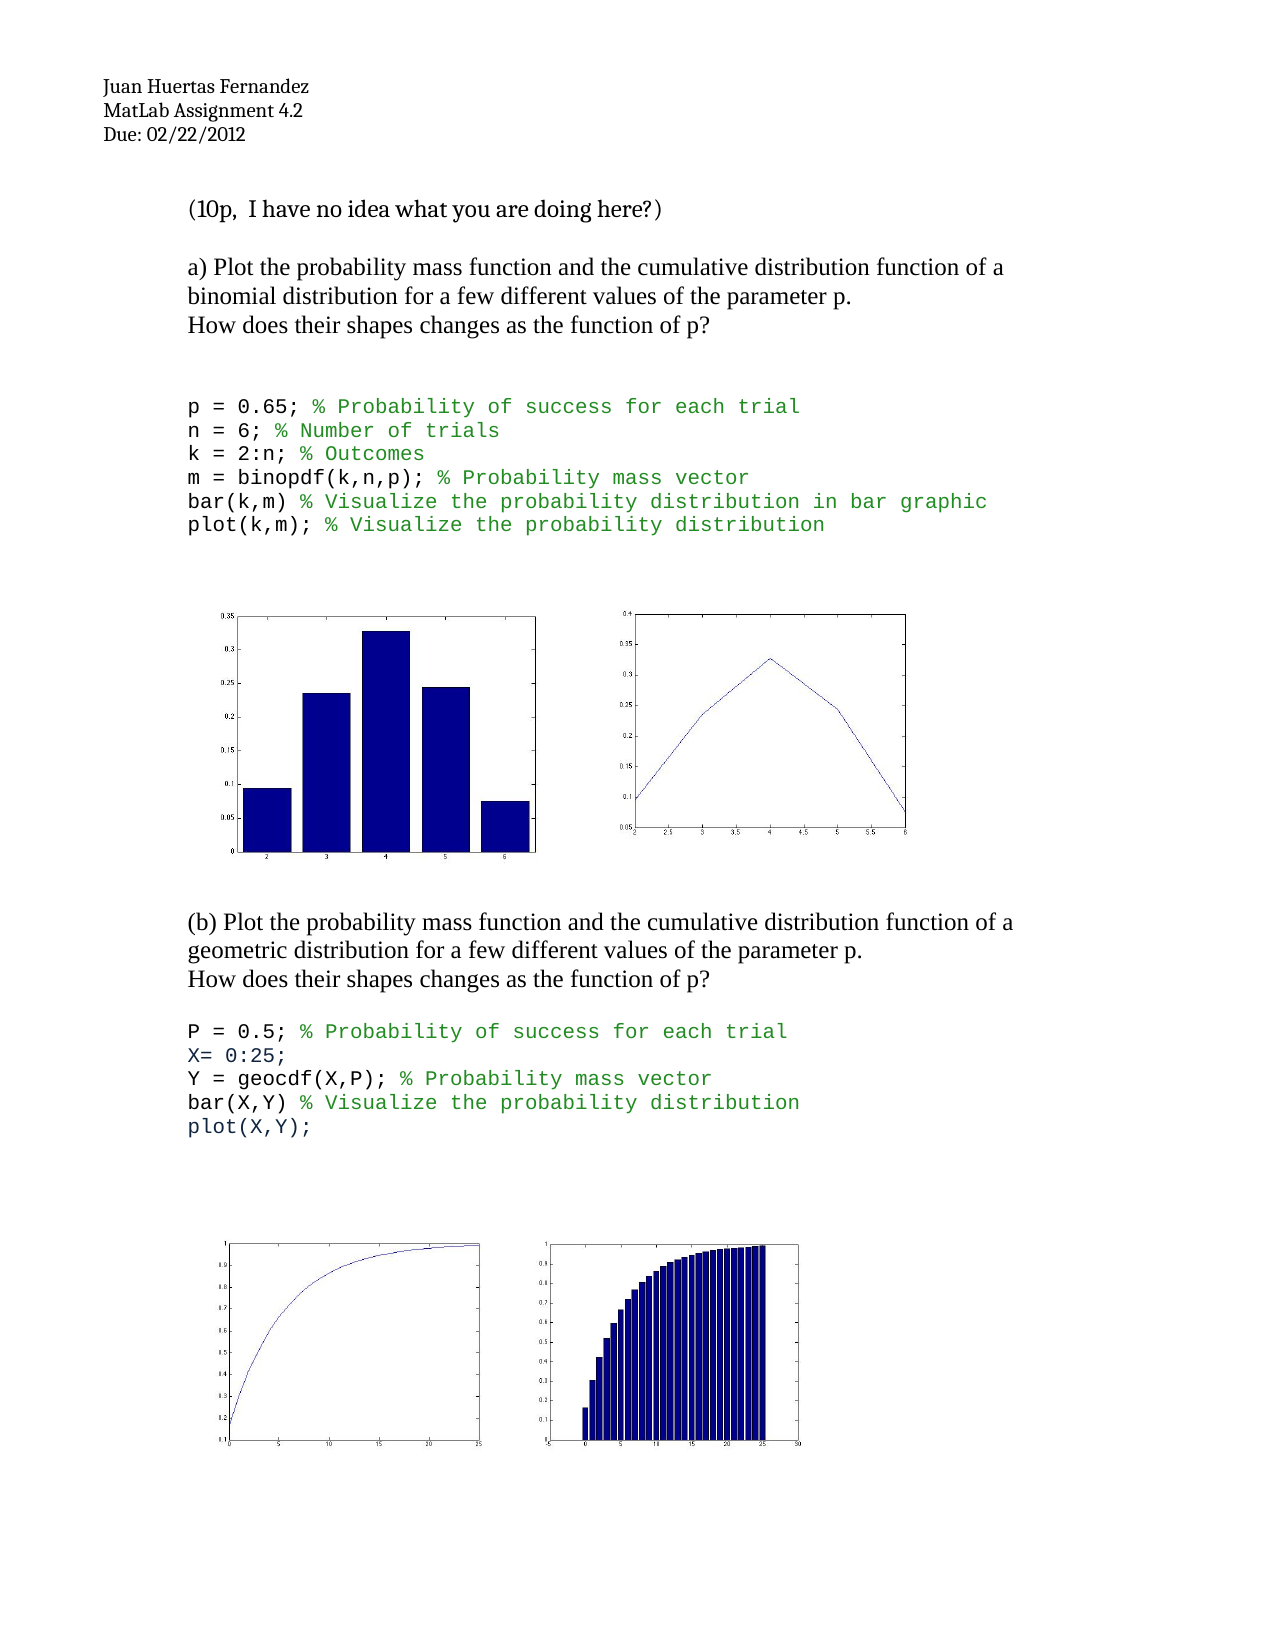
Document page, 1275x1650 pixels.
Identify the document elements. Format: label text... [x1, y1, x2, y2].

text a) Plot the probability mass function and the cumulative distribution function of a binomial distribution for a few different values of the parameter p. [187, 252, 1087, 310]
picture [187, 595, 571, 883]
text plot(k,m); % Visualize the probability distribution [187, 514, 1087, 538]
text p = 0.65; % Probability of success for each trial [187, 396, 1087, 420]
text How does their shapes changes as the function of p? [187, 310, 1087, 338]
text bar(X,Y) % Visualize the probability distribution [187, 1092, 1087, 1116]
text n = 6; % Number of trials [187, 420, 1087, 443]
text How does their shapes changes as the function of p? [187, 964, 1087, 993]
text m = binopdf(k,n,p); % Probability mass vector [187, 467, 1087, 491]
picture [589, 595, 938, 856]
text plot(X,Y); [187, 1116, 1087, 1139]
text Y = geocdf(X,P); % Probability mass vector [187, 1068, 1087, 1092]
text P = 0.5; % Probability of success for each trial [187, 1021, 1087, 1045]
text (b) Plot the probability mass function and the cumulative distribution function of a geometric distribution for a few different values of the parameter p. [187, 907, 1087, 964]
text k = 2:n; % Outcomes [187, 443, 1087, 467]
picture [187, 1225, 828, 1466]
text bar(k,m) % Visualize the probability distribution in bar graphic [187, 491, 1087, 514]
text X= 0:25; [187, 1045, 1087, 1068]
text (10p, I have no idea what you are doing here?) [187, 195, 1087, 223]
